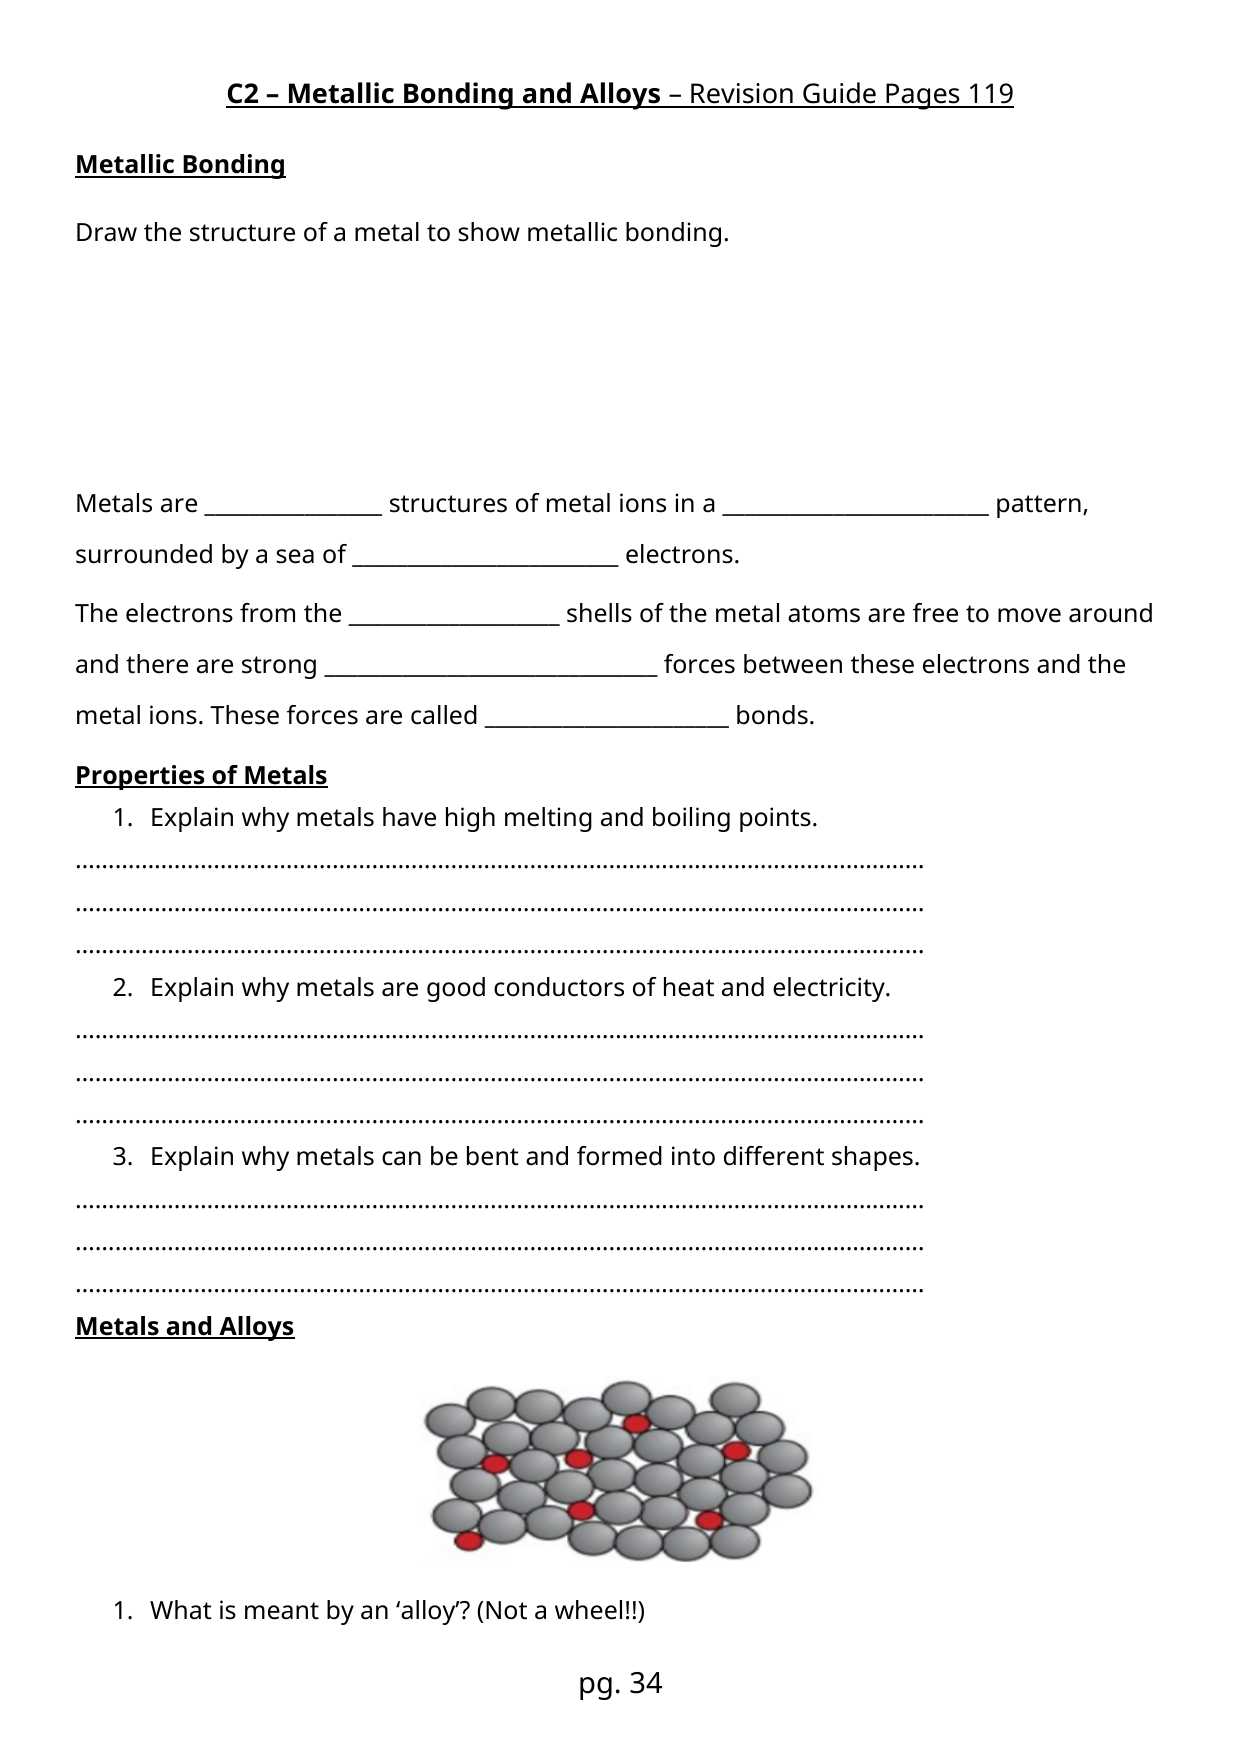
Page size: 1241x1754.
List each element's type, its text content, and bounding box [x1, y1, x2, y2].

picture [419, 1376, 821, 1562]
list Explain why metals can be bent and formed into different shapes. [112, 1139, 1165, 1173]
text ………………………………………………………………………………………………………………… [75, 884, 1165, 919]
text Metals and Alloys [75, 1308, 1165, 1343]
text C2 – Metallic Bonding and Alloys – Revision Guide Pages 119 [75, 75, 1165, 112]
text ………………………………………………………………………………………………………………… [75, 842, 1165, 876]
text ………………………………………………………………………………………………………………… [75, 1266, 1165, 1300]
list Explain why metals have high melting and boiling points. [112, 800, 1165, 834]
text Properties of Metals [75, 757, 1165, 791]
text Metallic Bonding [75, 147, 1165, 181]
list What is meant by an ‘alloy’? (Not a wheel!!) [112, 1592, 1165, 1626]
text ………………………………………………………………………………………………………………… [75, 1054, 1165, 1088]
text ………………………………………………………………………………………………………………… [75, 1012, 1165, 1046]
text ………………………………………………………………………………………………………………… [75, 1097, 1165, 1131]
list Explain why metals are good conductors of heat and electricity. [112, 969, 1165, 1003]
text ………………………………………………………………………………………………………………… [75, 927, 1165, 961]
text Metals are ________________ structures of metal ions in a ________________________ pattern, surrounded by a sea of ________________________ electrons. [75, 486, 1165, 571]
text ………………………………………………………………………………………………………………… [75, 1181, 1165, 1215]
text Draw the structure of a metal to show metallic bonding. [75, 215, 1165, 249]
text ………………………………………………………………………………………………………………… [75, 1224, 1165, 1258]
text The electrons from the ___________________ shells of the metal atoms are free to move around and there are strong ______________________________ forces between these electrons and the metal ions. These forces are called ______________________ bonds. [75, 596, 1165, 732]
